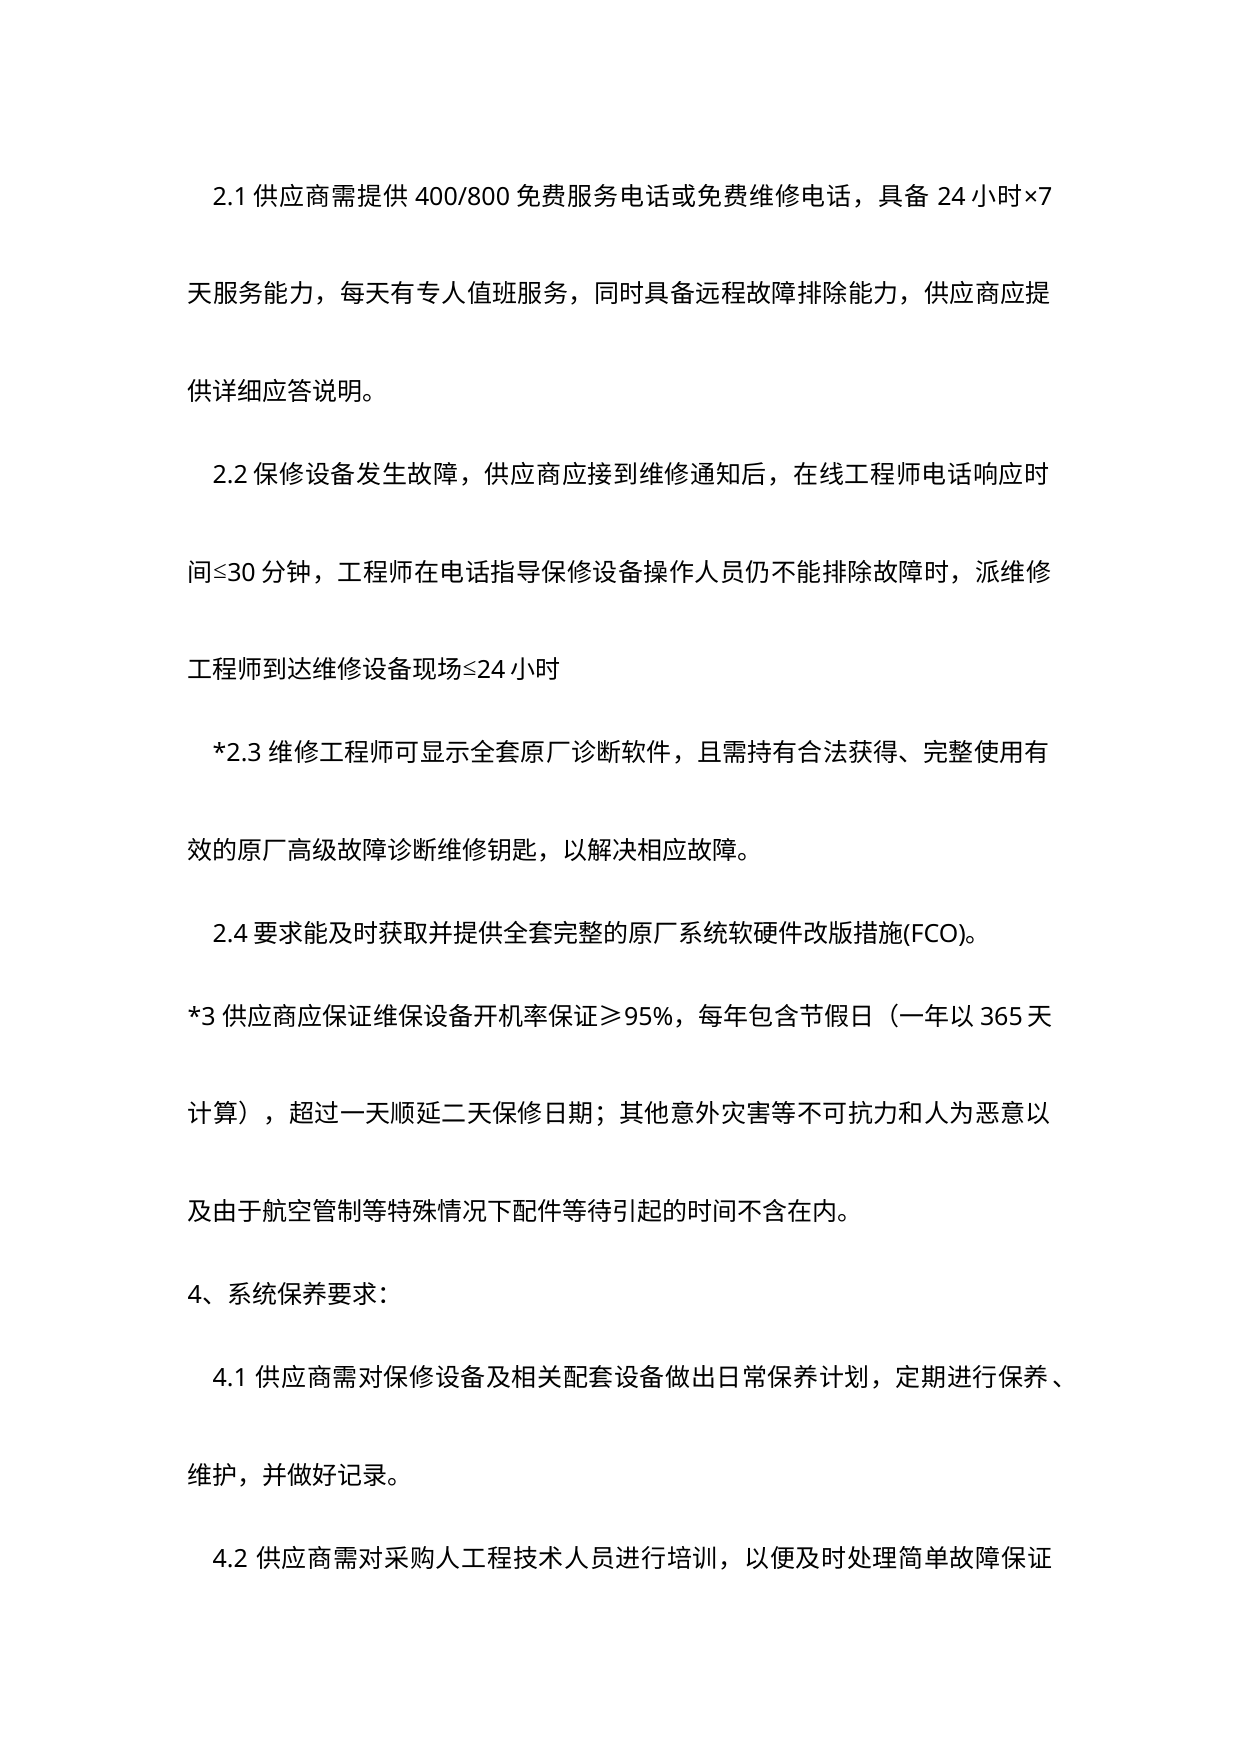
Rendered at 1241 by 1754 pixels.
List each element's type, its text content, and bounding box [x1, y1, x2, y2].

text 2.2保修设备发生故障，供应商应接到维修通知后，在线工程师电话响应时间30分钟，工程师在电话指导保修设备操作人员仍不能排除故障时，派维修工程师到达维修设备现场24小时 [187, 440, 1053, 700]
text *2.3 维修工程师可显示全套原厂诊断软件，且需持有合法获得、完整使用有效的原厂高级故障诊断维修钥匙，以解决相应故障。 [187, 718, 1053, 881]
text 4.1 供应商需对保修设备及相关配套设备做出日常保养计划，定期进行保养、维护，并做好记录。 [187, 1343, 1053, 1506]
text 2.4要求能及时获取并提供全套完整的原厂系统软硬件改版措施(FCO)。 [187, 899, 1053, 964]
text 2.1供应商需提供400/800免费服务电话或免费维修电话，具备24小时×7天服务能力，每天有专人值班服务，同时具备远程故障排除能力，供应商应提供详细应答说明。 [187, 162, 1053, 422]
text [187, 1524, 1053, 1589]
text *3 供应商应保证维保设备开机率保证≥95%，每年包含节假日（一年以365天计算），超过一天顺延二天保修日期；其他意外灾害等不可抗力和人为恶意以及由于航空管制等特殊情况下配件等待引起的时间不含在内。 [187, 982, 1053, 1242]
text 4、系统保养要求： [187, 1260, 1053, 1325]
